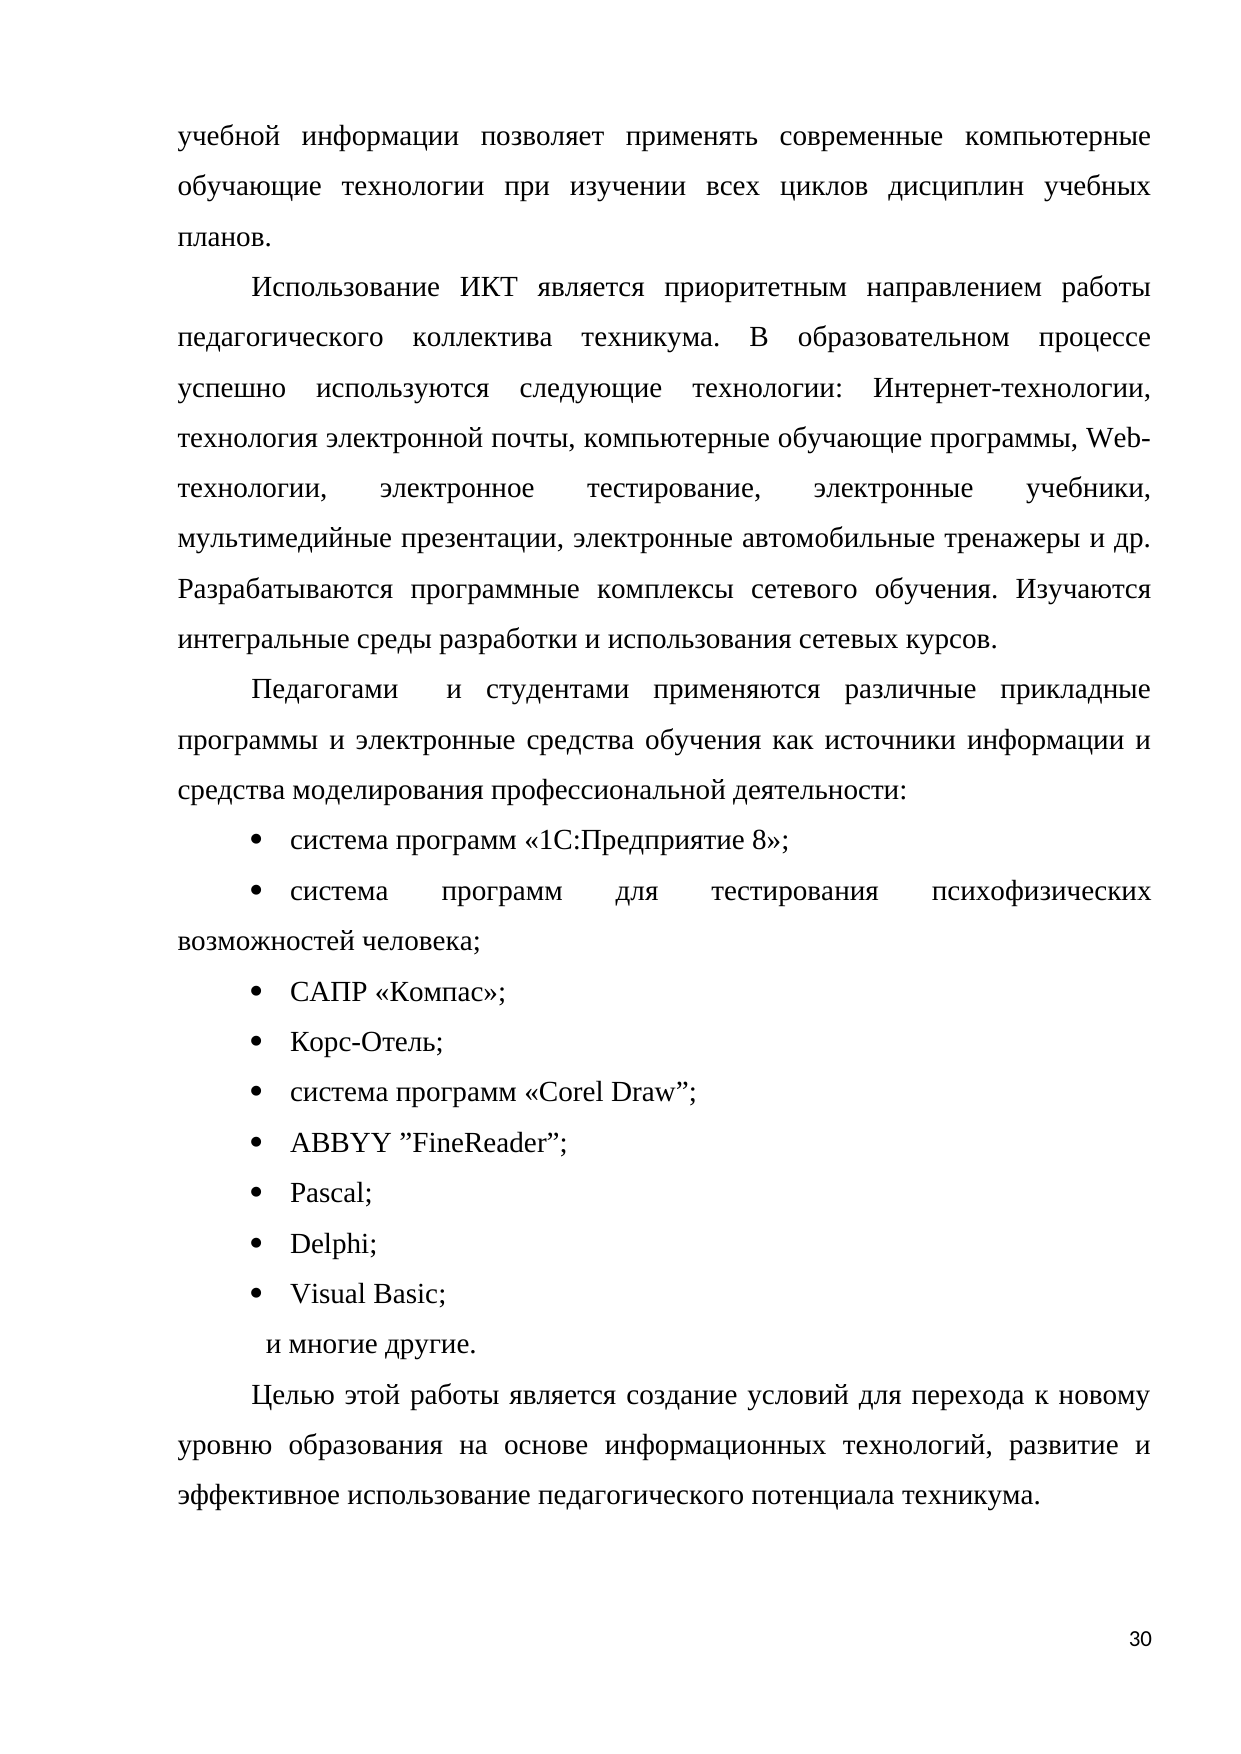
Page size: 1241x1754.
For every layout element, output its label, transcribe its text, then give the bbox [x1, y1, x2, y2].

text Педагогами и студентами применяются различные прикладные программы и электронные средства обучения как источники информации и средства моделирования профессиональной деятельности: [177, 672, 1152, 806]
text Целью этой работы является создание условий для перехода к новому уровню образования на основе информационных технологий, развитие и эффективное использование педагогического потенциала техникума. [177, 1377, 1152, 1511]
text Использование ИКТ является приоритетным направлением работы педагогического коллектива техникума. В образовательном процессе успешно используются следующие технологии: Интернет-технологии, технология электронной почты, компьютерные обучающие программы, Web-технологии, электронное тестирование, электронные учебники, мультимедийные презентации, электронные автомобильные тренажеры и др. Разрабатываются программные комплексы сетевого обучения. Изучаются интегральные среды разработки и использования сетевых курсов. [177, 269, 1152, 655]
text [177, 118, 1152, 252]
list САПР «Компас»; [177, 974, 1152, 1007]
list система программ для тестирования психофизических возможностей человека; [177, 873, 1152, 957]
list ABBYY ”FineReader”; [177, 1125, 1152, 1158]
list Delphi; [177, 1226, 1152, 1259]
list Pascal; [177, 1175, 1152, 1209]
list система программ «Corel Draw”; [177, 1074, 1152, 1108]
text и многие другие. [177, 1327, 1152, 1360]
list Visual Basic; [177, 1276, 1152, 1310]
list система программ «1С:Предприятие 8»; [177, 822, 1152, 856]
list Корс-Отель; [177, 1024, 1152, 1058]
